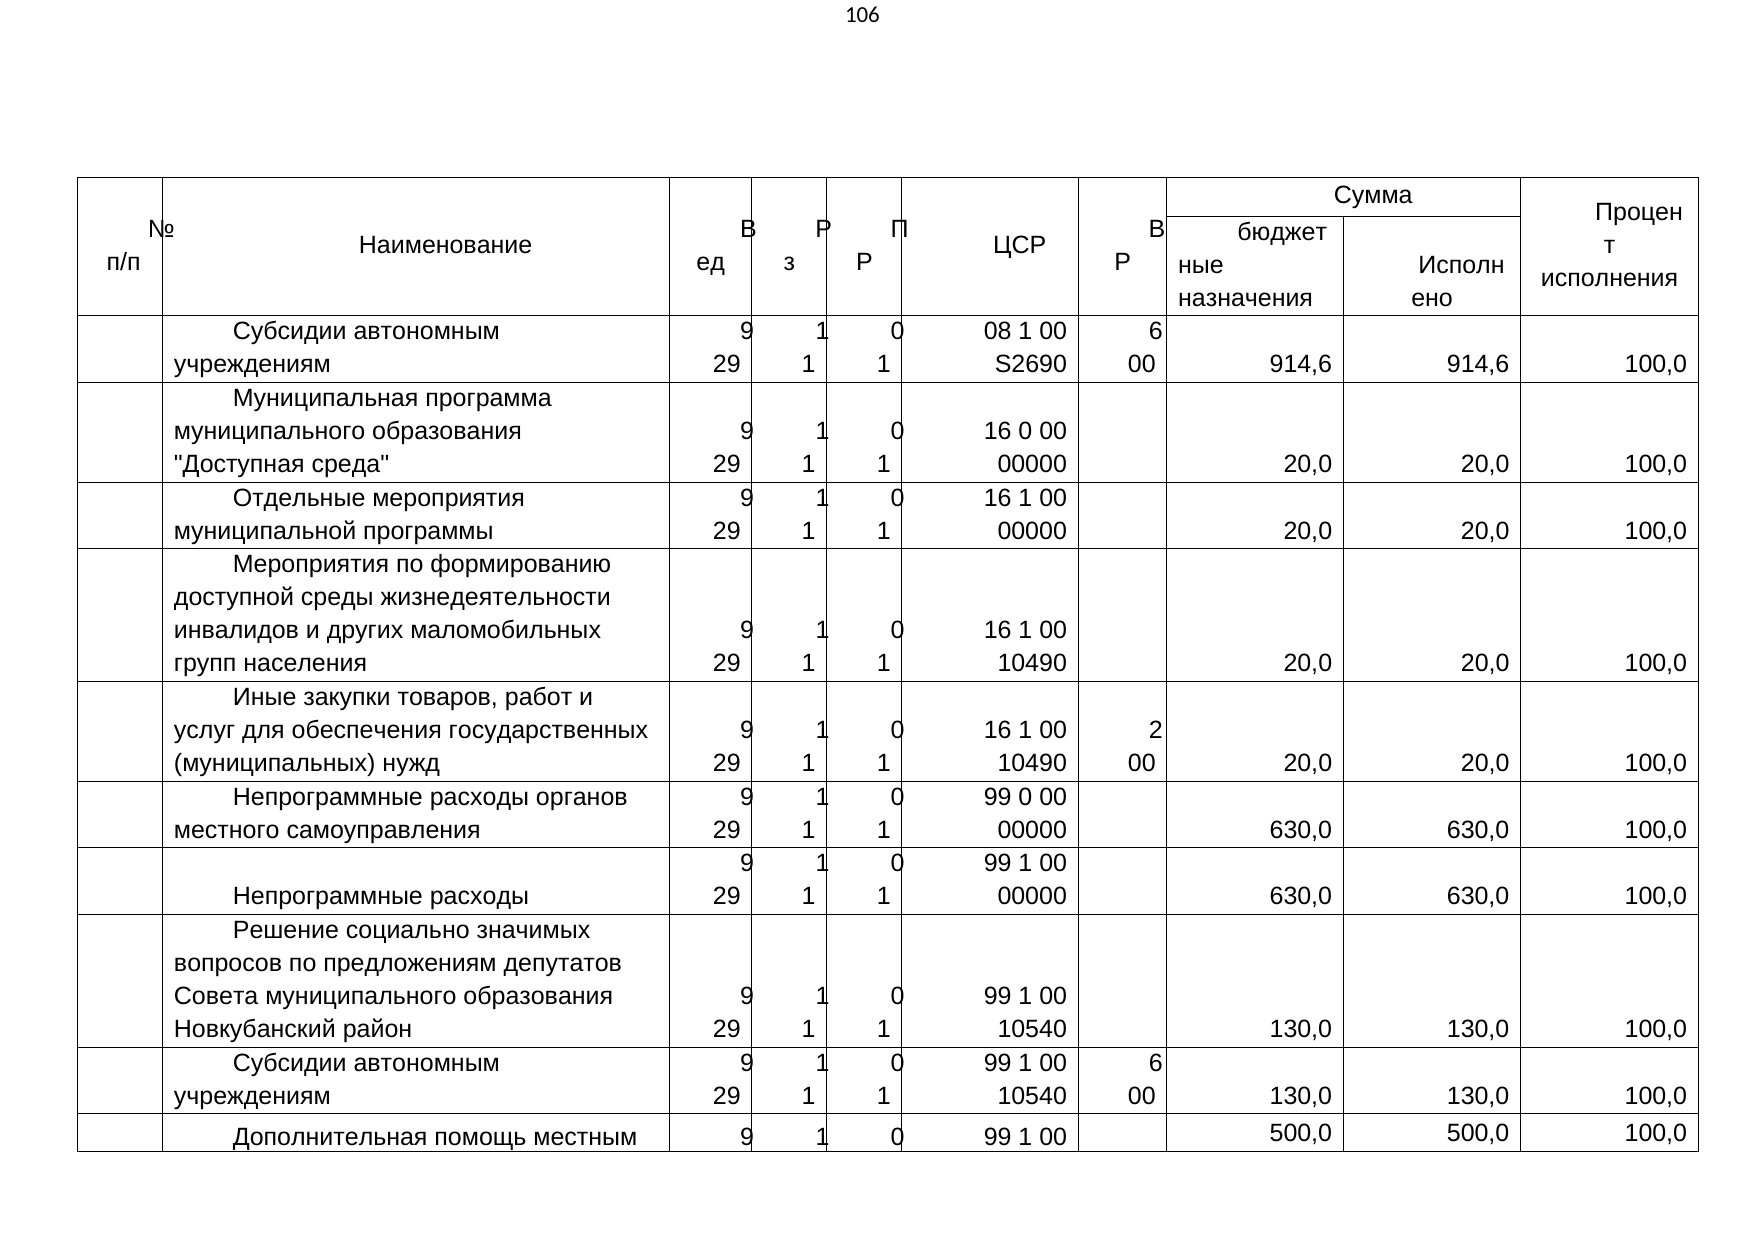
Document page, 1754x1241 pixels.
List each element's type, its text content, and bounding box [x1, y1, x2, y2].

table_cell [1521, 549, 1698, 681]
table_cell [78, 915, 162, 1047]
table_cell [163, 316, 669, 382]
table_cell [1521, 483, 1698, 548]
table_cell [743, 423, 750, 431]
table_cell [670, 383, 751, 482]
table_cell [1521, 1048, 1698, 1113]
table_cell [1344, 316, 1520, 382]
table_header ПР [827, 178, 901, 315]
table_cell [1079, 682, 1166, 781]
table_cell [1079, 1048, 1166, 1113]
table_header ЦСР [902, 178, 1078, 315]
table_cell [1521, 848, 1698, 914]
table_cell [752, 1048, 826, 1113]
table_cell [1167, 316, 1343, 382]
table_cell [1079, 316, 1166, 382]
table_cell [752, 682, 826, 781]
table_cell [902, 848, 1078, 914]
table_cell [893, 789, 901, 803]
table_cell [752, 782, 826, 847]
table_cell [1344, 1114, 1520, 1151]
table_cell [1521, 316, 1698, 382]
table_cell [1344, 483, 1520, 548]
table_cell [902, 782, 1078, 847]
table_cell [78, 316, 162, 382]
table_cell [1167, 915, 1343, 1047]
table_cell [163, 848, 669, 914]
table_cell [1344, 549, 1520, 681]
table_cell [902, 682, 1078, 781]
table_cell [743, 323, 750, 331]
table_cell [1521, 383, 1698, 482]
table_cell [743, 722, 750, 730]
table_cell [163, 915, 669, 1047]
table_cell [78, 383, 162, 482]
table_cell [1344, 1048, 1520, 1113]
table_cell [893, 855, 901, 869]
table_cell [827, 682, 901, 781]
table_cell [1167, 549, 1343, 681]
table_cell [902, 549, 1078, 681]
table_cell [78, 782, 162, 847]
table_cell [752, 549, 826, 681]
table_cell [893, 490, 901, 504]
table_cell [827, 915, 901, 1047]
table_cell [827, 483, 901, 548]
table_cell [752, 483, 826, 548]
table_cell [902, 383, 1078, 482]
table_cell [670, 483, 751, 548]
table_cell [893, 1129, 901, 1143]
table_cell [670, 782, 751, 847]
table_header Вед [670, 178, 751, 315]
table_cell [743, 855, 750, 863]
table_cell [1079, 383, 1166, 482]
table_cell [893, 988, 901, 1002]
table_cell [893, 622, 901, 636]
table_cell бюджетные назначения [1167, 217, 1343, 315]
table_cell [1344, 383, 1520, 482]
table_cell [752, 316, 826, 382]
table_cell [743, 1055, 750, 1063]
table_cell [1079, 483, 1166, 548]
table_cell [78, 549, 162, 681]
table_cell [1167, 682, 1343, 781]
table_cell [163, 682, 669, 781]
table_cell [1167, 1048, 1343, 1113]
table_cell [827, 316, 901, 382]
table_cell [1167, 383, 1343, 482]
table_cell Исполнено [1344, 217, 1520, 315]
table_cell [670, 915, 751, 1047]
table_header ВР [1079, 178, 1166, 315]
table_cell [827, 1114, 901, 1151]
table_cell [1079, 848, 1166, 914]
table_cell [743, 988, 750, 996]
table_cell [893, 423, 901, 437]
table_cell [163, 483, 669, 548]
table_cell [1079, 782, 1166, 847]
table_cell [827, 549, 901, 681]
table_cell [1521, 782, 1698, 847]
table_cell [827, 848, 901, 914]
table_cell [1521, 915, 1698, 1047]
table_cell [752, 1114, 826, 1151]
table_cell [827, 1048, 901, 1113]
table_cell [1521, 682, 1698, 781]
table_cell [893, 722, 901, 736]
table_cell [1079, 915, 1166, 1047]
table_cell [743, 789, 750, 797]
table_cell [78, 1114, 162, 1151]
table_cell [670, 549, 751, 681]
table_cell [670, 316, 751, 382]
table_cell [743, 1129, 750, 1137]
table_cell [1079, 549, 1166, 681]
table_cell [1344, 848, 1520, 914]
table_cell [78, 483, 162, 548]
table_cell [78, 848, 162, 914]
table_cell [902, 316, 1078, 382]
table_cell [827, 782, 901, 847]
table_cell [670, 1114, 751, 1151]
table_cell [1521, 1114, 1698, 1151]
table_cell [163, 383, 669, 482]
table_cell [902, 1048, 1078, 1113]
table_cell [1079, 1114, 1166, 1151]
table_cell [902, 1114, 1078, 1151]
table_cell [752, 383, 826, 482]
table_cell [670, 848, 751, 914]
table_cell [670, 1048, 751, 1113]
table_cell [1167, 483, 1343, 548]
table_header Сумма [1167, 178, 1520, 216]
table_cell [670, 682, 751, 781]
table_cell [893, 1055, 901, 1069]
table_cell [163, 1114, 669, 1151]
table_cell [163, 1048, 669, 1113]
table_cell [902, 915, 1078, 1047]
table_header Процент исполнения [1521, 178, 1698, 315]
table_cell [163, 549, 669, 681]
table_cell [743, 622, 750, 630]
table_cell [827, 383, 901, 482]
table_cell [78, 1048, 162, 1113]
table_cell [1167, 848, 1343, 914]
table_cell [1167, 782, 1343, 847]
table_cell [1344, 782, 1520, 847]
table_header Наименование [163, 178, 669, 315]
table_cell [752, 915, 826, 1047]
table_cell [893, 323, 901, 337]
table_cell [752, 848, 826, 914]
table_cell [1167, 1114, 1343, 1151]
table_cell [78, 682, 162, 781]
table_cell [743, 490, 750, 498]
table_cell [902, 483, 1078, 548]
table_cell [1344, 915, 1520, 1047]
table_header № п/п [78, 178, 162, 315]
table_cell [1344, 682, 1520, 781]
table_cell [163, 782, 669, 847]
table_header Рз [752, 178, 826, 315]
